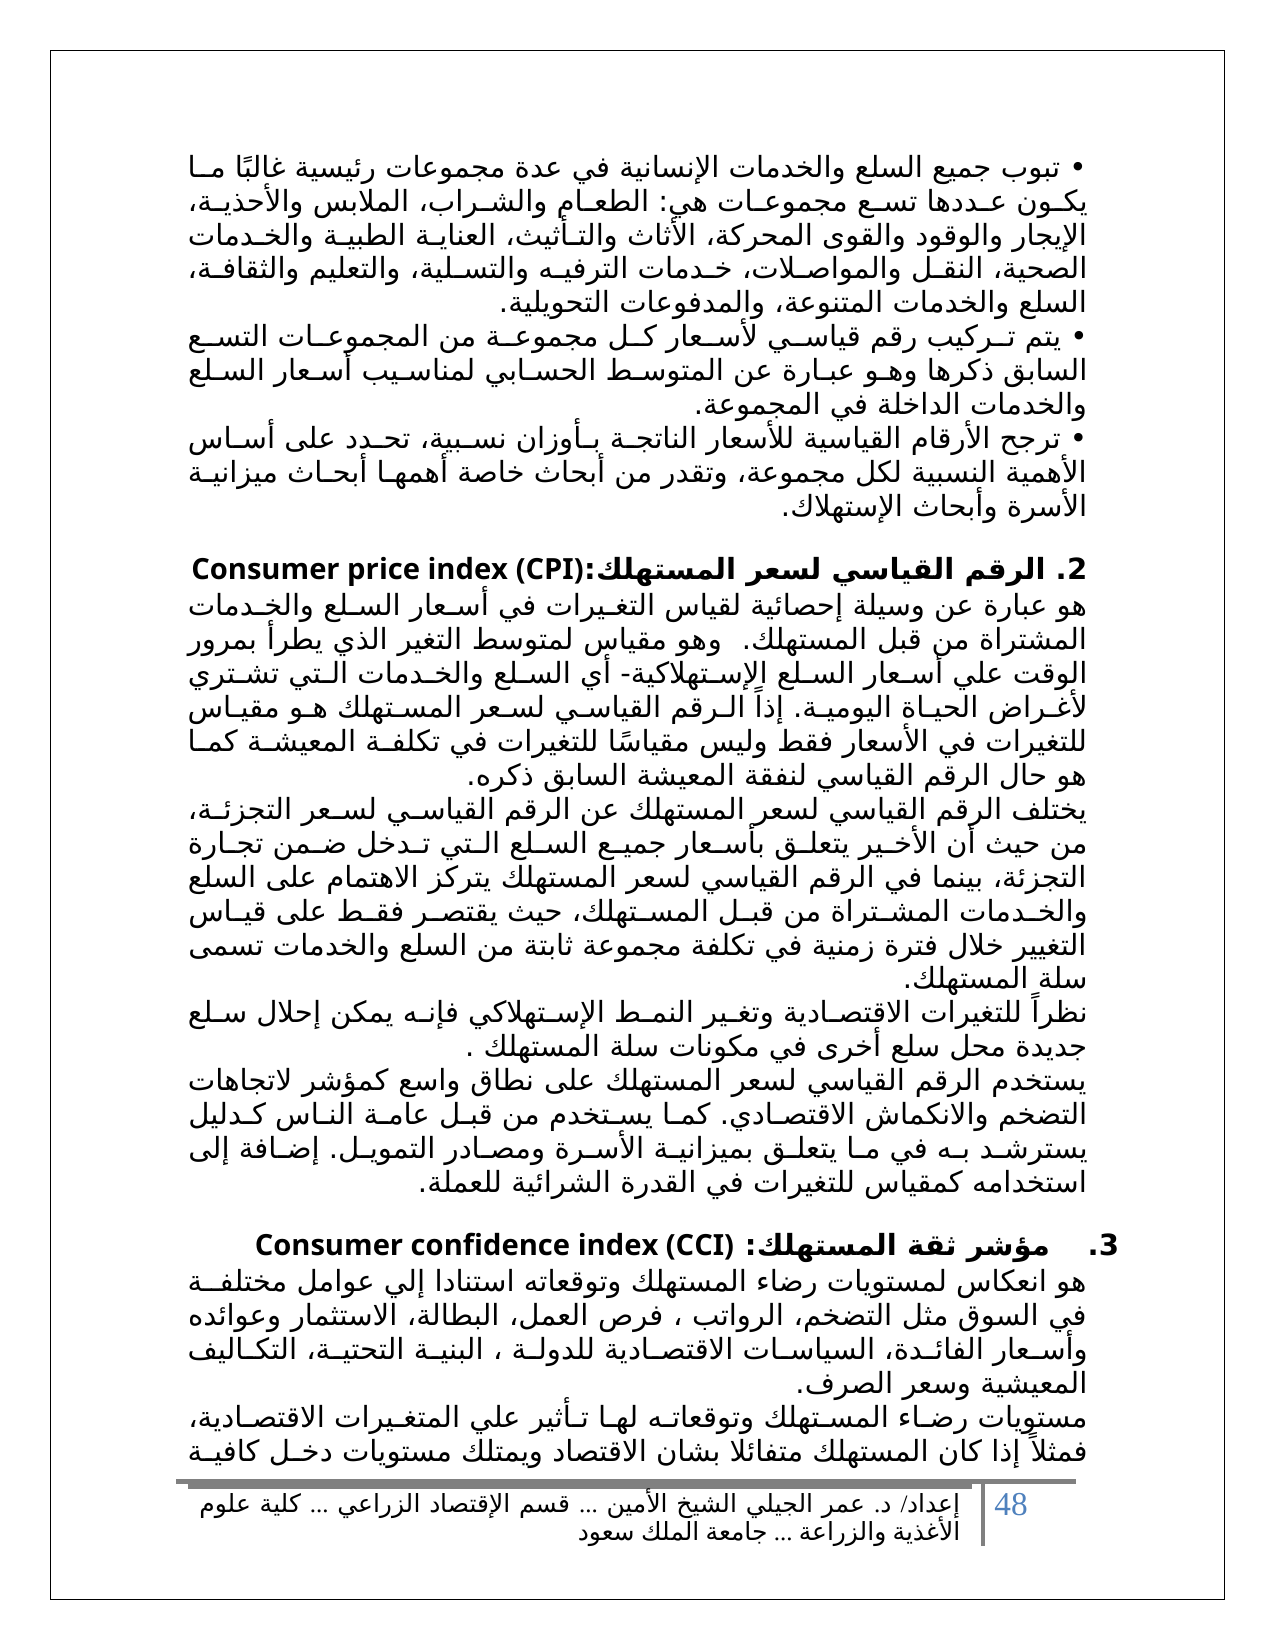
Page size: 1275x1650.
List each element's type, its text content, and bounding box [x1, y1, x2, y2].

text يستخدم الرقم القياسي لسعر المستهلك على نطاق واسع كمؤشر لاتجاهات التضخم والانكماش الاقتصادي. كما يستخدم من قبل عامة الناس كدليل يسترشد به في ما يتعلق بميزانية الأسرة ومصادر التمويل. إضافة إلى استخدامه كمقياس للتغيرات في القدرة الشرائية للعملة. [187, 1064, 1087, 1199]
text • تبوب جميع السلع والخدمات الإنسانية في عدة مجموعات رئيسية غالبًا ما يكون عددها تسع مجموعات هي: الطعام والشراب، الملابس والأحذية، الإيجار والوقود والقوى المحركة، الأثاث والتأثيث، العناية الطبية والخدمات الصحية، النقل والمواصلات، خدمات الترفيه والتسلية، والتعليم والثقافة، السلع والخدمات المتنوعة، والمدفوعات التحويلية. [187, 150, 1087, 320]
text 2. الرقم القياسي لسعر المستهلك:Consumer price index (CPI) [187, 548, 1087, 588]
text • يتم تركيب رقم قياسي لأسعار كل مجموعة من المجموعات التسع السابق ذكرها وهو عبارة عن المتوسط الحسابي لمناسيب أسعار السلع والخدمات الداخلة في المجموعة. [187, 320, 1087, 422]
text يختلف الرقم القياسي لسعر المستهلك عن الرقم القياسي لسعر التجزئة، من حيث أن الأخير يتعلق بأسعار جميع السلع التي تدخل ضمن تجارة التجزئة، بينما في الرقم القياسي لسعر المستهلك يتركز الاهتمام على السلع والخدمات المشتراة من قبل المستهلك، حيث يقتصر فقط على قياس التغيير خلال فترة زمنية في تكلفة مجموعة ثابتة من السلع والخدمات تسمى سلة المستهلك. [187, 792, 1087, 996]
text هو عبارة عن وسيلة إحصائية لقياس التغيرات في أسعار السلع والخدمات المشتراة من قبل المستهلك. وهو مقياس لمتوسط التغير الذي يطرأ بمرور الوقت علي أسعار السلع الإستهلاكية- أي السلع والخدمات التي تشتري لأغراض الحياة اليومية. إذاً الرقم القياسي لسعر المستهلك هو مقياس للتغيرات في الأسعار فقط وليس مقياسًا للتغيرات في تكلفة المعيشة كما هو حال الرقم القياسي لنفقة المعيشة السابق ذكره. [187, 588, 1087, 792]
text نظراً للتغيرات الاقتصادية وتغير النمط الإستهلاكي فإنه يمكن إحلال سلع جديدة محل سلع أخرى في مكونات سلة المستهلك . [187, 996, 1087, 1064]
text • ترجح الأرقام القياسية للأسعار الناتجة بأوزان نسبية، تحدد على أساس الأهمية النسبية لكل مجموعة، وتقدر من أبحاث خاصة أهمها أبحاث ميزانية الأسرة وأبحاث الإستهلاك. [187, 422, 1087, 523]
text هو انعكاس لمستويات رضاء المستهلك وتوقعاته استنادا إلي عوامل مختلفة في السوق مثل التضخم، الرواتب ، فرص العمل، البطالة، الاستثمار وعوائده وأسعار الفائدة، السياسات الاقتصادية للدولة ، البنية التحتية، التكاليف المعيشية وسعر الصرف. [187, 1264, 1087, 1400]
list مؤشر ثقة المستهلك: Consumer confidence index (CCI) [187, 1224, 1087, 1264]
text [187, 1400, 1087, 1468]
